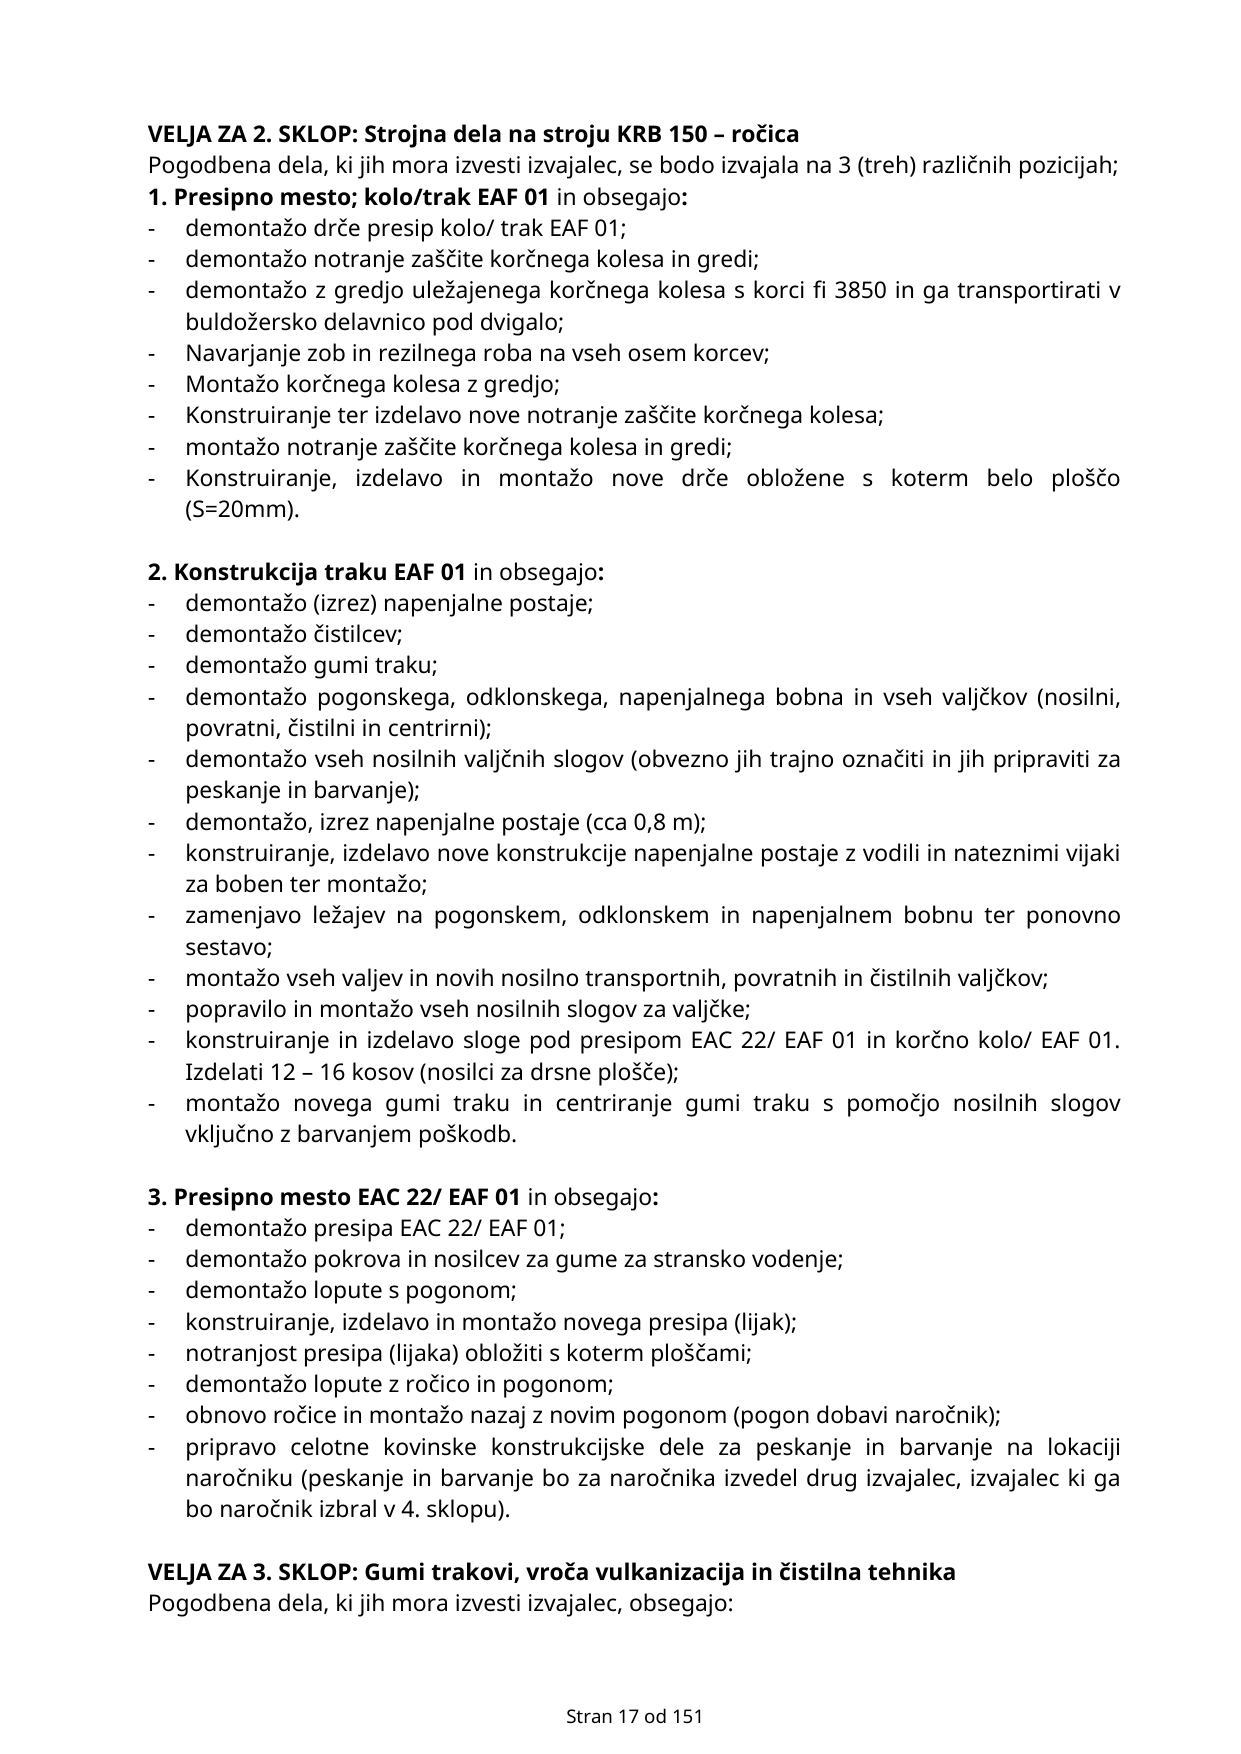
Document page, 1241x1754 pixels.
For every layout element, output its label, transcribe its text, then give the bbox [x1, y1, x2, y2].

list demontažo, izrez napenjalne postaje (cca 0,8 m); [148, 806, 1122, 837]
text Pogodbena dela, ki jih mora izvesti izvajalec, se bodo izvajala na 3 (treh) različnih pozicijah; [148, 149, 1122, 181]
list obnovo ročice in montažo nazaj z novim pogonom (pogon dobavi naročnik); [148, 1399, 1122, 1431]
list demontažo pogonskega, odklonskega, napenjalnega bobna in vseh valjčkov (nosilni, povratni, čistilni in centrirni); [148, 681, 1122, 743]
list demontažo lopute s pogonom; [148, 1274, 1122, 1306]
list demontažo presipa EAC 22/ EAF 01; [148, 1212, 1122, 1243]
list montažo novega gumi traku in centriranje gumi traku s pomočjo nosilnih slogov vključno z barvanjem poškodb. [148, 1087, 1122, 1149]
text VELJA ZA 2. SKLOP: Strojna dela na stroju KRB 150 – ročica [148, 118, 1122, 149]
list demontažo lopute z ročico in pogonom; [148, 1368, 1122, 1399]
list montažo notranje zaščite korčnega kolesa in gredi; [148, 431, 1122, 462]
list demontažo pokrova in nosilcev za gume za stransko vodenje; [148, 1243, 1122, 1274]
list Montažo korčnega kolesa z gredjo; [148, 368, 1122, 399]
list zamenjavo ležajev na pogonskem, odklonskem in napenjalnem bobnu ter ponovno sestavo; [148, 899, 1122, 962]
list demontažo gumi traku; [148, 649, 1122, 681]
list demontažo z gredjo uležajenega korčnega kolesa s korci fi 3850 in ga transportirati v buldožersko delavnico pod dvigalo; [148, 274, 1122, 337]
text Pogodbena dela, ki jih mora izvesti izvajalec, obsegajo: [148, 1587, 1122, 1618]
list konstruiranje, izdelavo nove konstrukcije napenjalne postaje z vodili in nateznimi vijaki za boben ter montažo; [148, 837, 1122, 899]
list notranjost presipa (lijaka) obložiti s koterm ploščami; [148, 1337, 1122, 1368]
list Navarjanje zob in rezilnega roba na vseh osem korcev; [148, 337, 1122, 368]
list demontažo notranje zaščite korčnega kolesa in gredi; [148, 243, 1122, 274]
list demontažo čistilcev; [148, 618, 1122, 649]
list popravilo in montažo vseh nosilnih slogov za valjčke; [148, 993, 1122, 1024]
list Konstruiranje ter izdelavo nove notranje zaščite korčnega kolesa; [148, 399, 1122, 431]
list pripravo celotne kovinske konstrukcijske dele za peskanje in barvanje na lokaciji naročniku (peskanje in barvanje bo za naročnika izvedel drug izvajalec, izvajalec ki ga bo naročnik izbral v 4. sklopu). [148, 1431, 1122, 1524]
list konstruiranje in izdelavo sloge pod presipom EAC 22/ EAF 01 in korčno kolo/ EAF 01. Izdelati 12 – 16 kosov (nosilci za drsne plošče); [148, 1024, 1122, 1087]
text 2. Konstrukcija traku EAF 01 in obsegajo: [148, 556, 1122, 587]
list montažo vseh valjev in novih nosilno transportnih, povratnih in čistilnih valjčkov; [148, 962, 1122, 993]
list konstruiranje, izdelavo in montažo novega presipa (lijak); [148, 1306, 1122, 1337]
text VELJA ZA 3. SKLOP: Gumi trakovi, vroča vulkanizacija in čistilna tehnika [148, 1556, 1122, 1587]
list demontažo (izrez) napenjalne postaje; [148, 587, 1122, 618]
text 3. Presipno mesto EAC 22/ EAF 01 in obsegajo: [148, 1181, 1122, 1212]
list demontažo drče presip kolo/ trak EAF 01; [148, 212, 1122, 243]
list demontažo vseh nosilnih valjčnih slogov (obvezno jih trajno označiti in jih pripraviti za peskanje in barvanje); [148, 743, 1122, 806]
list Konstruiranje, izdelavo in montažo nove drče obložene s koterm belo ploščo (S=20mm). [148, 462, 1122, 524]
text 1. Presipno mesto; kolo/trak EAF 01 in obsegajo: [148, 181, 1122, 212]
